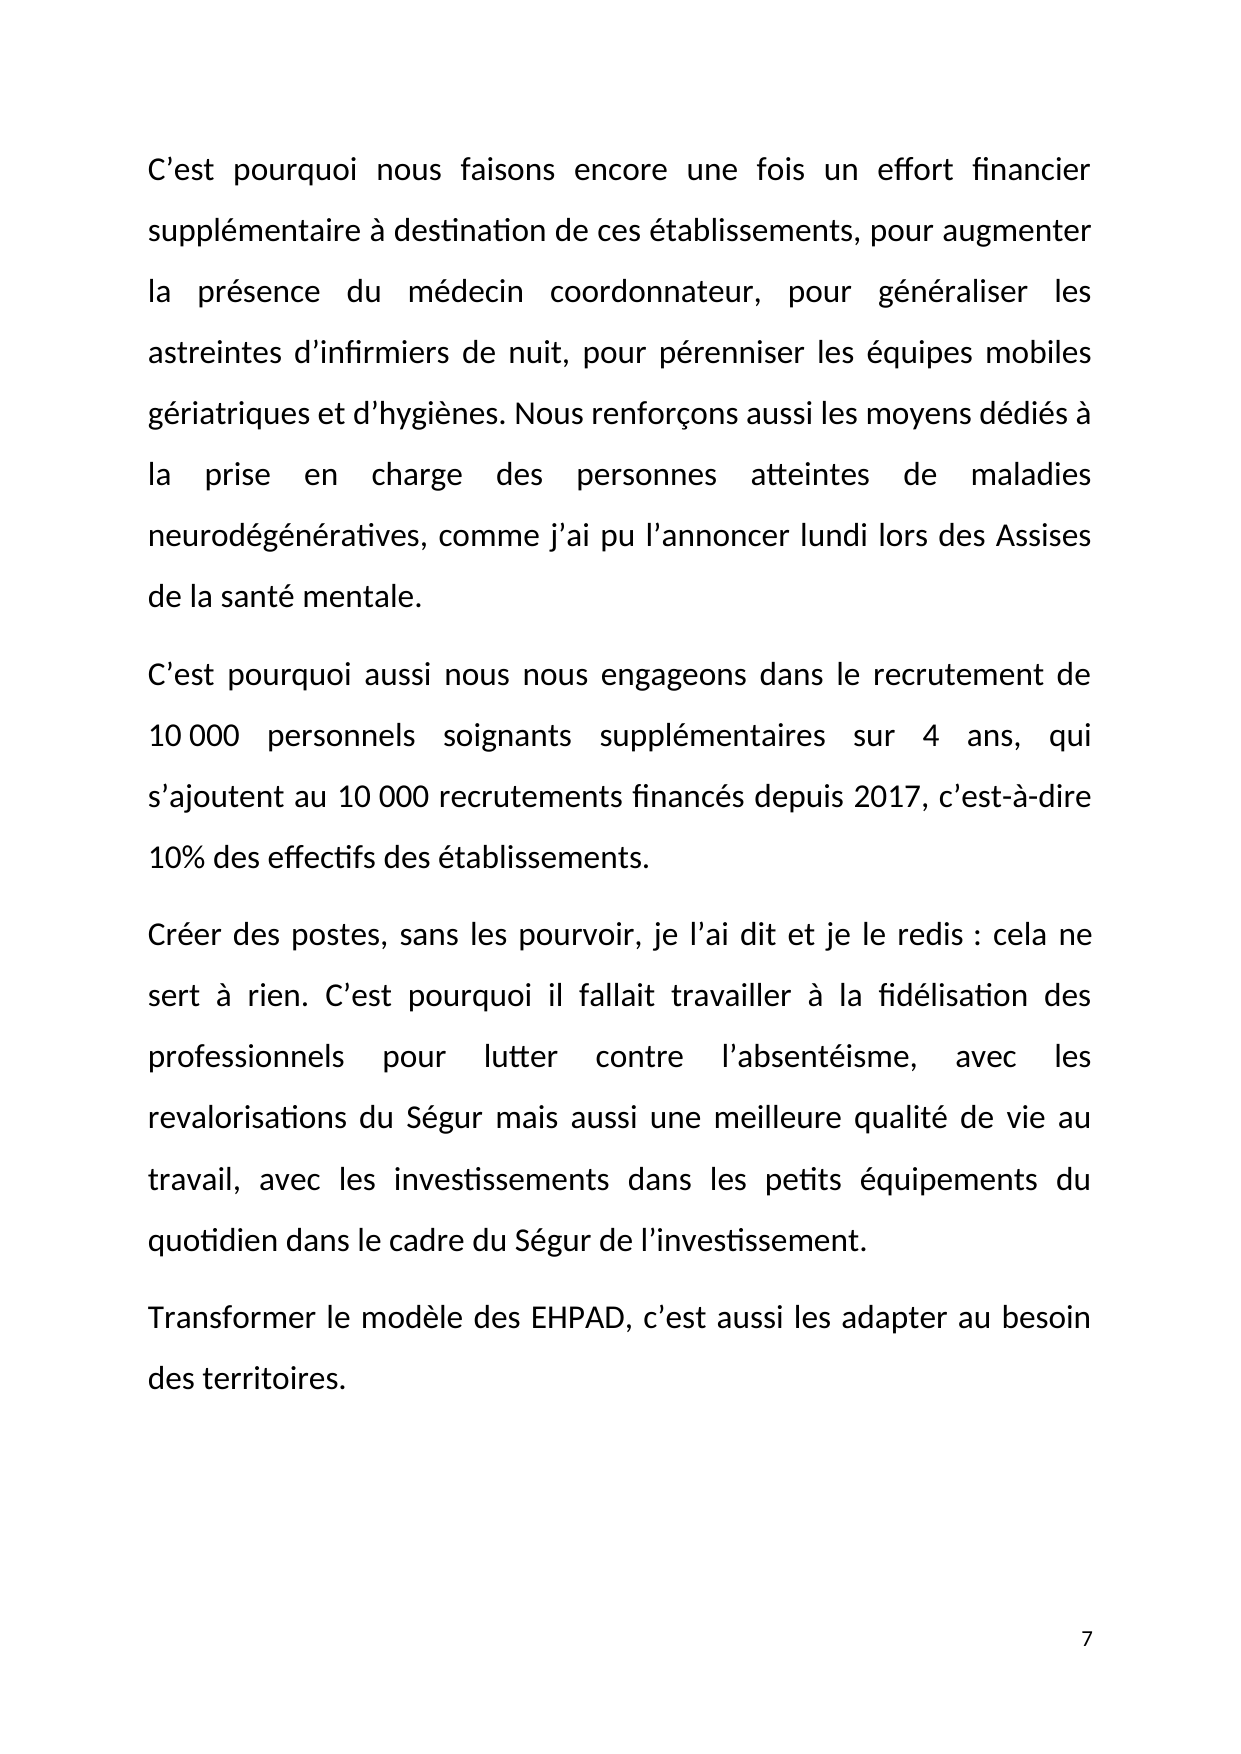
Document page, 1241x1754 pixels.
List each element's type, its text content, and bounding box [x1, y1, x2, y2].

text Transformer le modèle des EHPAD, c’est aussi les adapter au besoin des territoires. [148, 1296, 1093, 1398]
text Créer des postes, sans les pourvoir, je l’ai dit et je le redis : cela ne sert à rien. C’est pourquoi il fallait travailler à la fidélisation des professionnels pour lutter contre l’absentéisme, avec les revalorisations du Ségur mais aussi une meilleure qualité de vie au travail, avec les investissements dans les petits équipements du quotidien dans le cadre du Ségur de l’investissement. [148, 913, 1093, 1259]
text C’est pourquoi nous faisons encore une fois un effort financier supplémentaire à destination de ces établissements, pour augmenter la présence du médecin coordonnateur, pour généraliser les astreintes d’infirmiers de nuit, pour pérenniser les équipes mobiles gériatriques et d’hygiènes. Nous renforçons aussi les moyens dédiés à la prise en charge des personnes atteintes de maladies neurodégénératives, comme j’ai pu l’annoncer lundi lors des Assises de la santé mentale. [148, 148, 1093, 616]
text C’est pourquoi aussi nous nous engageons dans le recrutement de 10 000 personnels soignants supplémentaires sur 4 ans, qui s’ajoutent au 10 000 recrutements financés depuis 2017, c’est-à-dire 10% des effectifs des établissements. [148, 653, 1093, 876]
